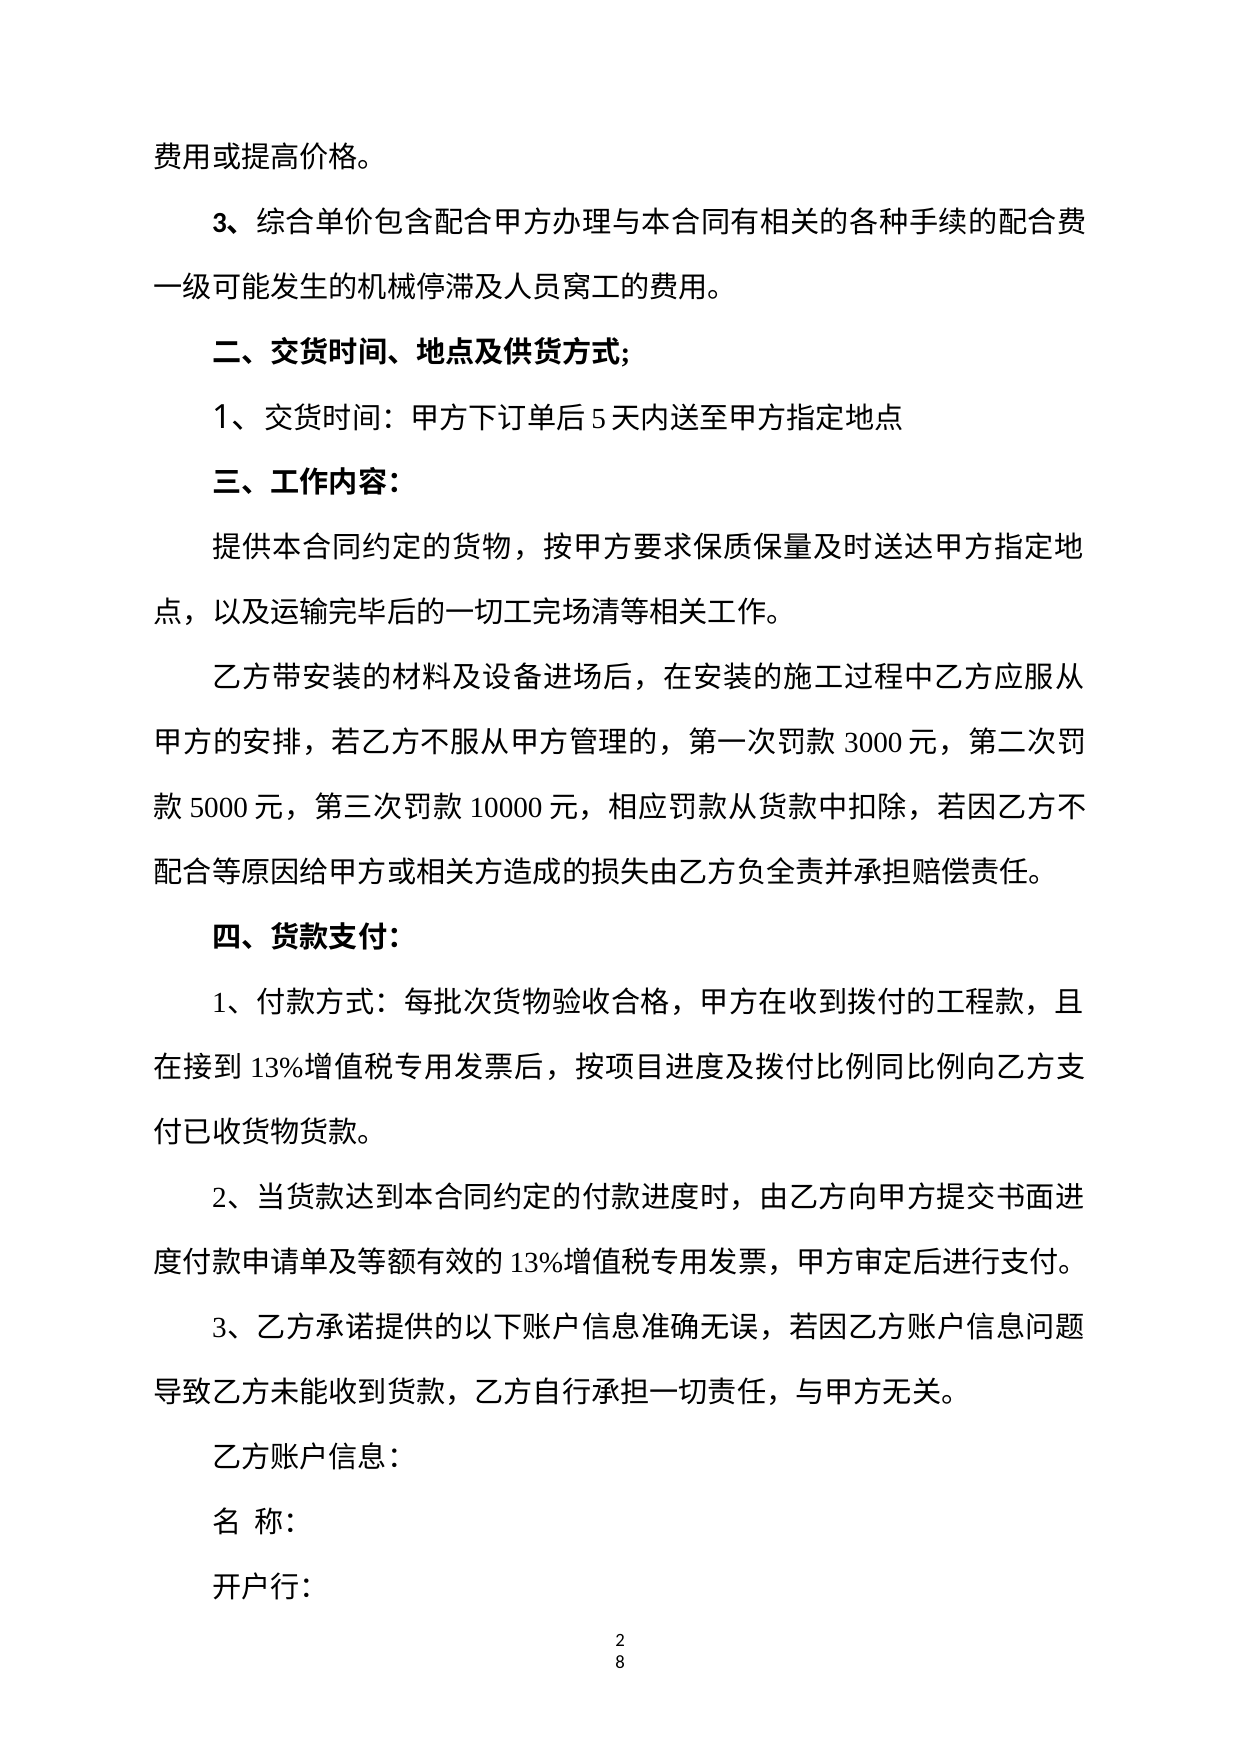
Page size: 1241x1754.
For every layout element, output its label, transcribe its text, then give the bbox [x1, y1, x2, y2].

text 3、乙方承诺提供的以下账户信息准确无误，若因乙方账户信息问题导致乙方未能收到货款，乙方自行承担一切责任，与甲方无关。 [153, 1292, 1087, 1422]
text 四、货款支付： [153, 902, 1087, 967]
text 乙方带安装的材料及设备进场后，在安装的施工过程中乙方应服从甲方的安排，若乙方不服从甲方管理的，第一次罚款3000元，第二次罚款5000元，第三次罚款10000元，相应罚款从货款中扣除，若因乙方不配合等原因给甲方或相关方造成的损失由乙方负全责并承担赔偿责任。 [153, 642, 1087, 902]
text 1、付款方式：每批次货物验收合格，甲方在收到拨付的工程款，且在接到13%增值税专用发票后，按项目进度及拨付比例同比例向乙方支付已收货物货款。 [153, 967, 1087, 1162]
text 名 称： [153, 1487, 1087, 1552]
list 交货时间、地点及供货方式; [153, 317, 1087, 382]
text 开户行： [153, 1552, 1087, 1617]
list 综合单价包含配合甲方办理与本合同有相关的各种手续的配合费一级可能发生的机械停滞及人员窝工的费用。 [153, 187, 1087, 317]
text 乙方账户信息： [153, 1422, 1087, 1487]
text 提供本合同约定的货物，按甲方要求保质保量及时送达甲方指定地点，以及运输完毕后的一切工完场清等相关工作。 [153, 512, 1087, 642]
text 2、当货款达到本合同约定的付款进度时，由乙方向甲方提交书面进度付款申请单及等额有效的13%增值税专用发票，甲方审定后进行支付。 [153, 1162, 1087, 1292]
list 交货时间：甲方下订单后5天内送至甲方指定地点 [153, 382, 1087, 447]
list 工作内容： [153, 447, 1087, 512]
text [153, 122, 1087, 187]
